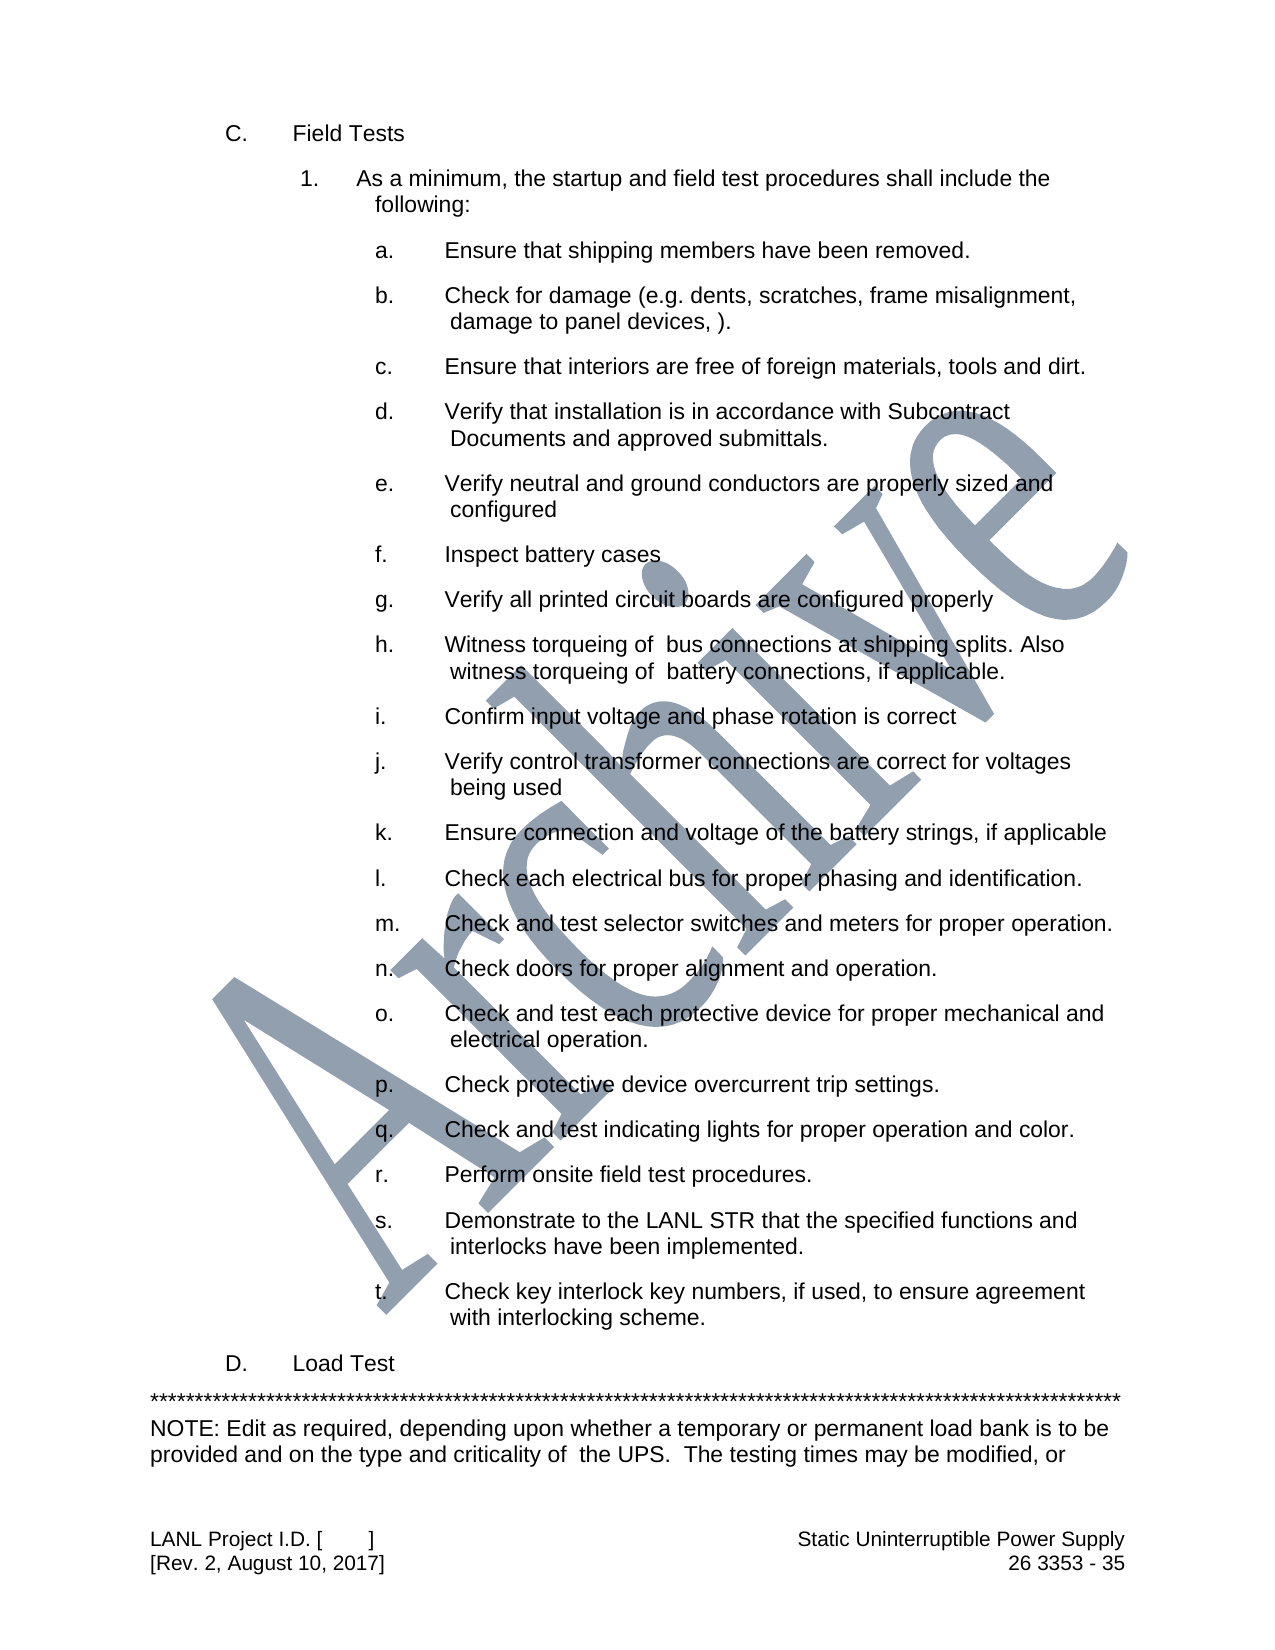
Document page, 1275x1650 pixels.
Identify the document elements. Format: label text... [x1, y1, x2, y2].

text ************************************************************************************************************* [150, 1388, 1125, 1415]
subtitle Ensure connection and voltage of the battery strings, if applicable [375, 819, 1125, 846]
subtitle Inspect battery cases [375, 541, 1125, 567]
subtitle Check and test selector switches and meters for proper operation. [375, 909, 1125, 936]
subtitle Verify neutral and ground conductors are properly sized and configured [375, 470, 1125, 522]
subtitle Check key interlock key numbers, if used, to ensure agreement with interlocking scheme. [375, 1278, 1125, 1331]
subtitle Check for damage (e.g. dents, scratches, frame misalignment, damage to panel devices, ). [375, 282, 1125, 334]
subtitle Verify all printed circuit boards are configured properly [375, 586, 1125, 613]
subtitle Ensure that interiors are free of foreign materials, tools and dirt. [375, 353, 1125, 379]
subtitle Field Tests [225, 120, 1125, 146]
subtitle Ensure that shipping members have been removed. [375, 237, 1125, 263]
subtitle Check doors for proper alignment and operation. [375, 955, 1125, 981]
subtitle As a minimum, the startup and field test procedures shall include the following: [300, 165, 1125, 218]
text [150, 1415, 1125, 1467]
subtitle Witness torqueing of bus connections at shipping splits. Also witness torqueing of battery connections, if applicable. [375, 631, 1125, 684]
subtitle Confirm input voltage and phase rotation is correct [375, 703, 1125, 729]
subtitle Verify control transformer connections are correct for voltages being used [375, 748, 1125, 801]
subtitle Check protective device overcurrent trip settings. [375, 1071, 1125, 1098]
subtitle Load Test [225, 1349, 1125, 1376]
subtitle Demonstrate to the LANL that the specified functions and interlocks have been implemented. [375, 1207, 1125, 1259]
subtitle Check and test indicating lights for proper operation and color. [375, 1116, 1125, 1143]
subtitle Verify that installation is in accordance with Subcontract Documents and approved submittals. [375, 398, 1125, 451]
subtitle Perform onsite field test procedures. [375, 1161, 1125, 1188]
subtitle Check each electrical bus for proper phasing and identification. [375, 864, 1125, 891]
subtitle Check and test each protective device for proper mechanical and electrical operation. [375, 1000, 1125, 1052]
